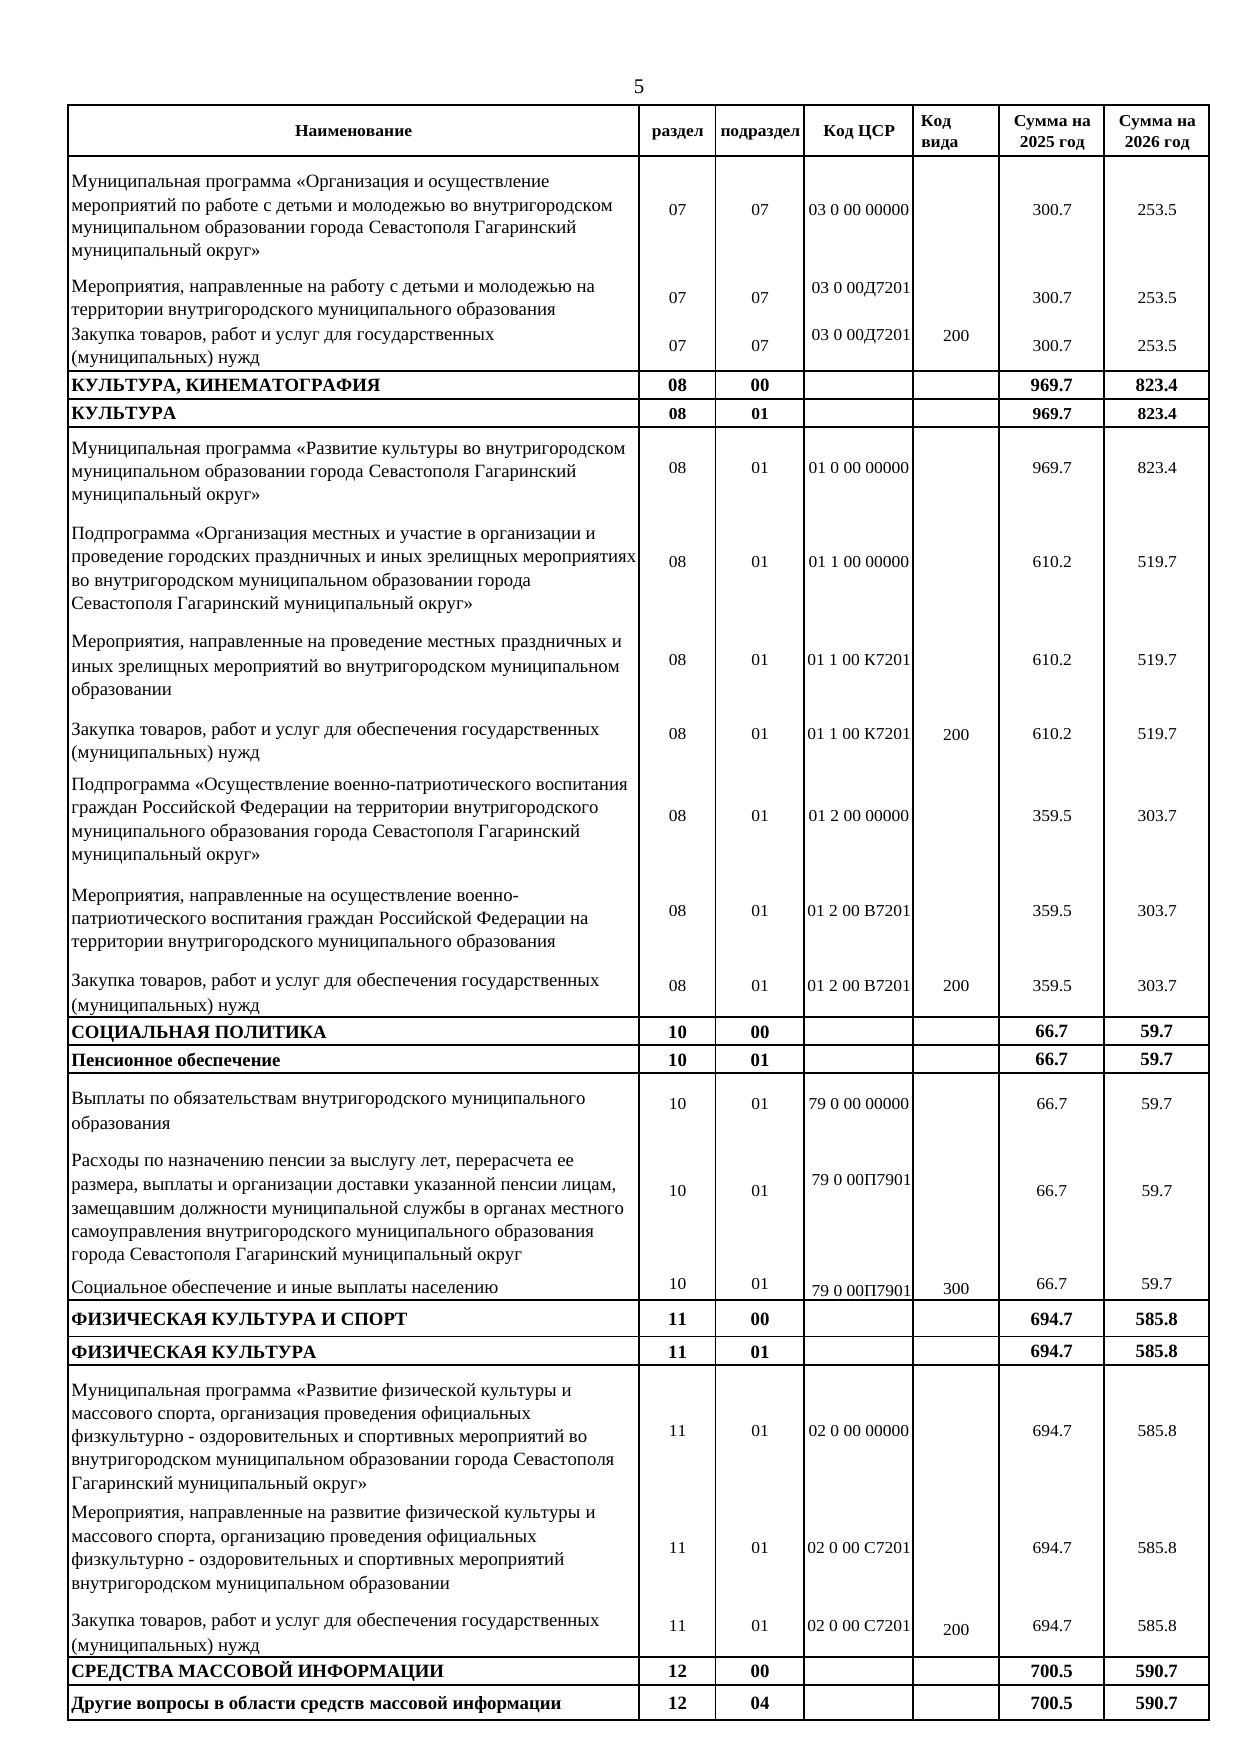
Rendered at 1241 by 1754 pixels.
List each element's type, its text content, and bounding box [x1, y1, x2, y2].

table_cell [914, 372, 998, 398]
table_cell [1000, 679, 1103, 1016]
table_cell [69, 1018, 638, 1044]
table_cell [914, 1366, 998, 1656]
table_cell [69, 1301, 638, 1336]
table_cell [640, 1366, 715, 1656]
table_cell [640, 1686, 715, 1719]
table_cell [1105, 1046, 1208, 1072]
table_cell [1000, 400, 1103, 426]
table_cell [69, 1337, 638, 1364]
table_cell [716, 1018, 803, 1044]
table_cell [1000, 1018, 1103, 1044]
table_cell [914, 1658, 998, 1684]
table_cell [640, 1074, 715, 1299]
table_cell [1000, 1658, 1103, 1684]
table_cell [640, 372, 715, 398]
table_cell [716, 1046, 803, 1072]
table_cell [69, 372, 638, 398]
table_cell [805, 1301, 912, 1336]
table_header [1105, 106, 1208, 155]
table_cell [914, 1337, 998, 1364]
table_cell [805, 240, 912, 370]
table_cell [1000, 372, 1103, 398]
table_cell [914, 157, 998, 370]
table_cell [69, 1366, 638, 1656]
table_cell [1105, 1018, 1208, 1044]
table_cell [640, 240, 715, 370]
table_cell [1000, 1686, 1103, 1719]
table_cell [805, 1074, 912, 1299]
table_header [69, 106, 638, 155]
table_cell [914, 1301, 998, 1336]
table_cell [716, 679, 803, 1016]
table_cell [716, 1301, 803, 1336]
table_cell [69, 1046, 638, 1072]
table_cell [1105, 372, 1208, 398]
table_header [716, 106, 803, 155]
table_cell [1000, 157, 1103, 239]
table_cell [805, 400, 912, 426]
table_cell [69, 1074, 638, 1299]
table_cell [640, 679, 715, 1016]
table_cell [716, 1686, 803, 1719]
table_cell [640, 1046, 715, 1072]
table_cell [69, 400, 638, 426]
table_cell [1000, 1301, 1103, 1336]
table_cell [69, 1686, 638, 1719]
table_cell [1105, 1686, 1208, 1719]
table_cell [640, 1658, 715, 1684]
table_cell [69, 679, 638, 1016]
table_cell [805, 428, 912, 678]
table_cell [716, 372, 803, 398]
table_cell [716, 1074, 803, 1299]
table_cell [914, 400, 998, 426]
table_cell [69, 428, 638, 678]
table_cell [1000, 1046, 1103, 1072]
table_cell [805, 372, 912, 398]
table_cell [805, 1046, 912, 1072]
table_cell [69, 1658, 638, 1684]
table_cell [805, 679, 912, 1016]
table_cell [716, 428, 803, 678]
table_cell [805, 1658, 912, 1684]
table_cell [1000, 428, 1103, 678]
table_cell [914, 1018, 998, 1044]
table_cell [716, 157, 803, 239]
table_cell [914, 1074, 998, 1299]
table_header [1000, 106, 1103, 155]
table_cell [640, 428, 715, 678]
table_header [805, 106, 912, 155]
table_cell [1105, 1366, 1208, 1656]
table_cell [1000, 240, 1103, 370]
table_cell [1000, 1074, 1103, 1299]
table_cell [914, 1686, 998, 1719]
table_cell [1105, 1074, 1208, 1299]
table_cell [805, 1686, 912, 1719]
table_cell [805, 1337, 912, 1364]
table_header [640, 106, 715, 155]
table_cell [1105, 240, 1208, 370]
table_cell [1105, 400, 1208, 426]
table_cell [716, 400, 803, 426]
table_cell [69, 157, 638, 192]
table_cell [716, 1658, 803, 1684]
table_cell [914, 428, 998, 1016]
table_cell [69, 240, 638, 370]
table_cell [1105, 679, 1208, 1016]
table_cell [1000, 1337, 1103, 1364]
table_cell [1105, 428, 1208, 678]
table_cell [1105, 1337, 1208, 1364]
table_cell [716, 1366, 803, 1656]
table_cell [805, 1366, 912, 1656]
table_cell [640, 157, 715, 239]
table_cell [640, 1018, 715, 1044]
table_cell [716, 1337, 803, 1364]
text 5 [56, 74, 1221, 98]
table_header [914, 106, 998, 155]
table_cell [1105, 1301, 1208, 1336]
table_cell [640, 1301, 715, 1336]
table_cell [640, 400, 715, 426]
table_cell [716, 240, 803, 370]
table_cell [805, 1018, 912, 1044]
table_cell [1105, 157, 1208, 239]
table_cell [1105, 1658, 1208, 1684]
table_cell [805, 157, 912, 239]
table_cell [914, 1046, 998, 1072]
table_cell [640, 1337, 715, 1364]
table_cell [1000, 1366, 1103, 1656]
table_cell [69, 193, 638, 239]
